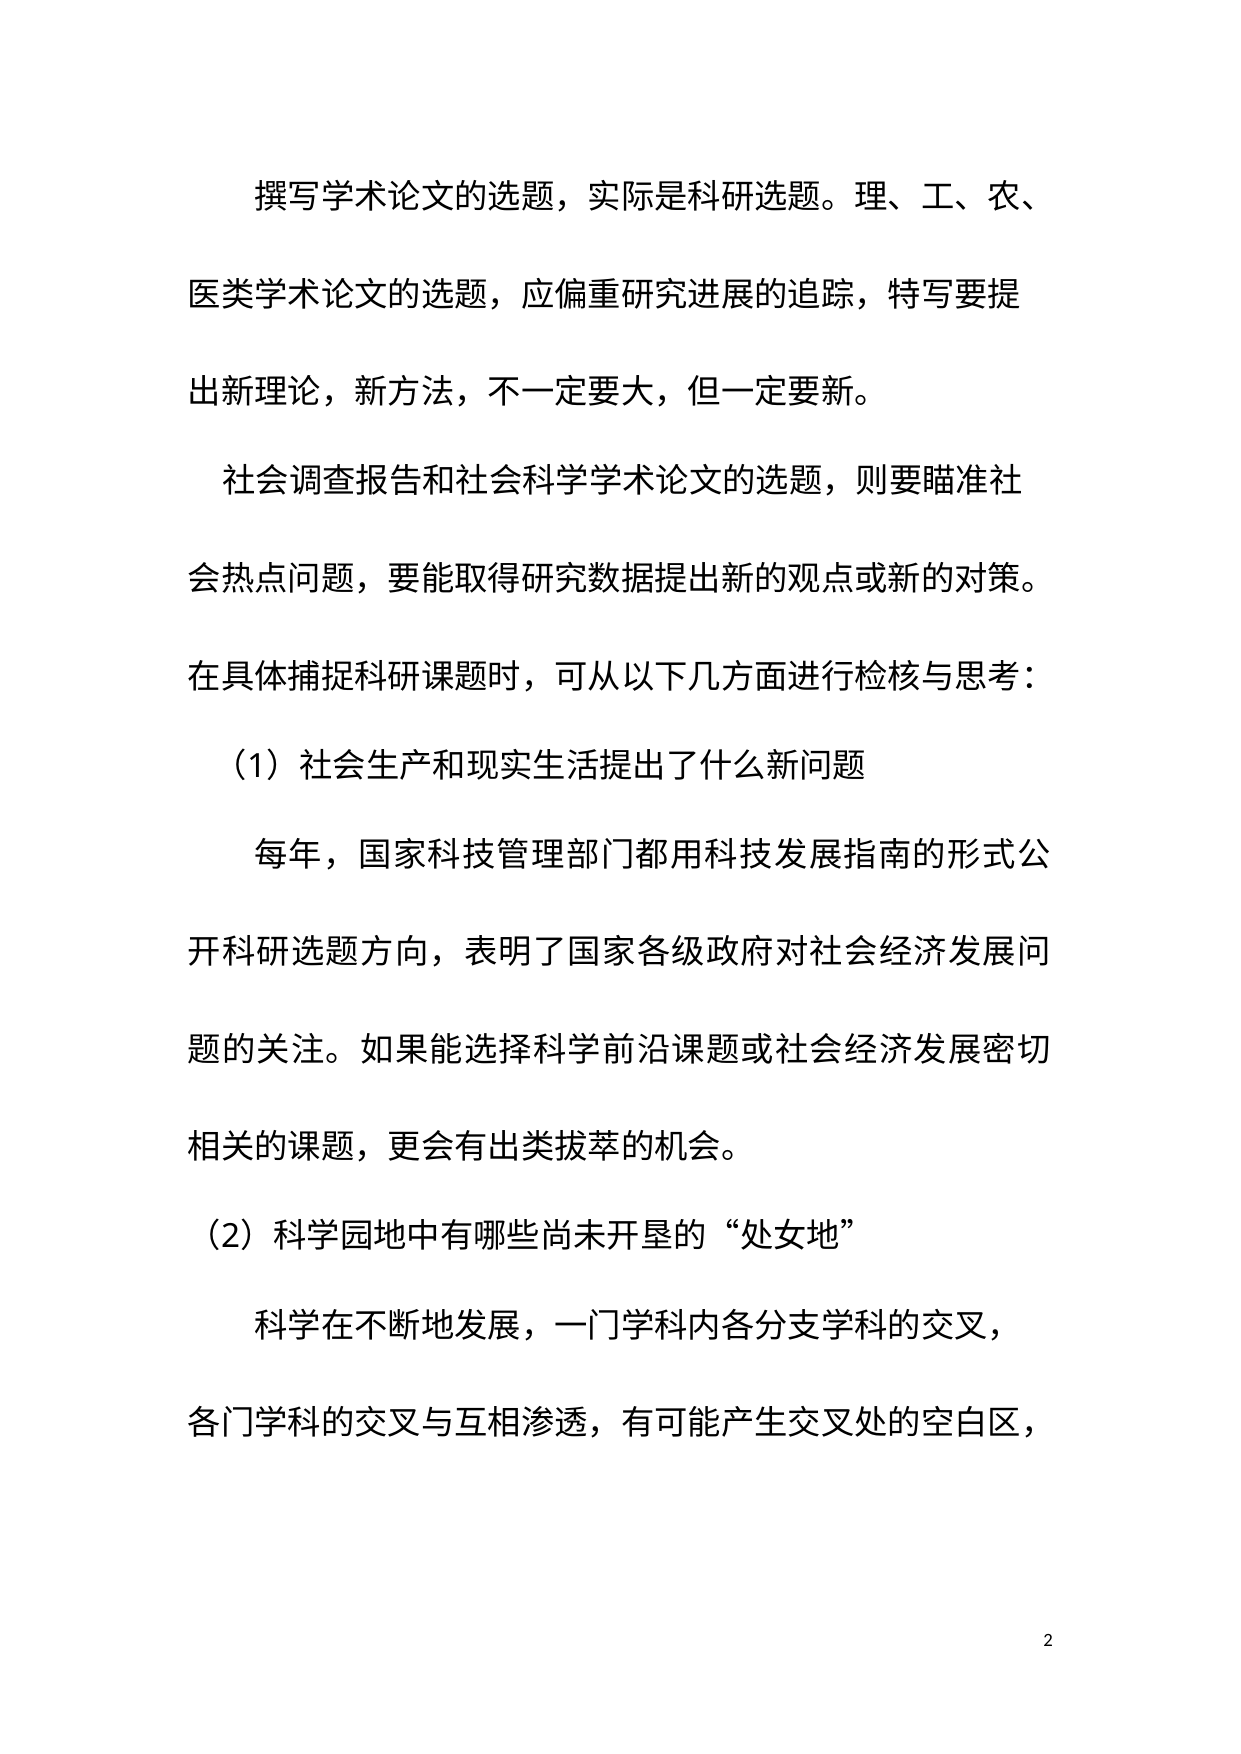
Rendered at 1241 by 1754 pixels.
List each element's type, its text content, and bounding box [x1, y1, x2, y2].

text 撰写学术论文的选题，实际是科研选题。理、工、农、医类学术论文的选题，应偏重研究进展的追踪，特写要提出新理论，新方法，不一定要大，但一定要新。 [187, 162, 1053, 422]
list 科学园地中有哪些尚未开垦的“处女地” [187, 1201, 1053, 1266]
text （1）社会生产和现实生活提出了什么新问题 [187, 730, 1053, 795]
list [187, 1290, 1053, 1452]
text 每年，国家科技管理部门都用科技发展指南的形式公开科研选题方向，表明了国家各级政府对社会经济发展问题的关注。如果能选择科学前沿课题或社会经济发展密切相关的课题，更会有出类拔萃的机会。 [187, 819, 1053, 1177]
text 社会调查报告和社会科学学术论文的选题，则要瞄准社会热点问题，要能取得研究数据提出新的观点或新的对策。在具体捕捉科研课题时，可从以下几方面进行检核与思考： [187, 446, 1053, 706]
